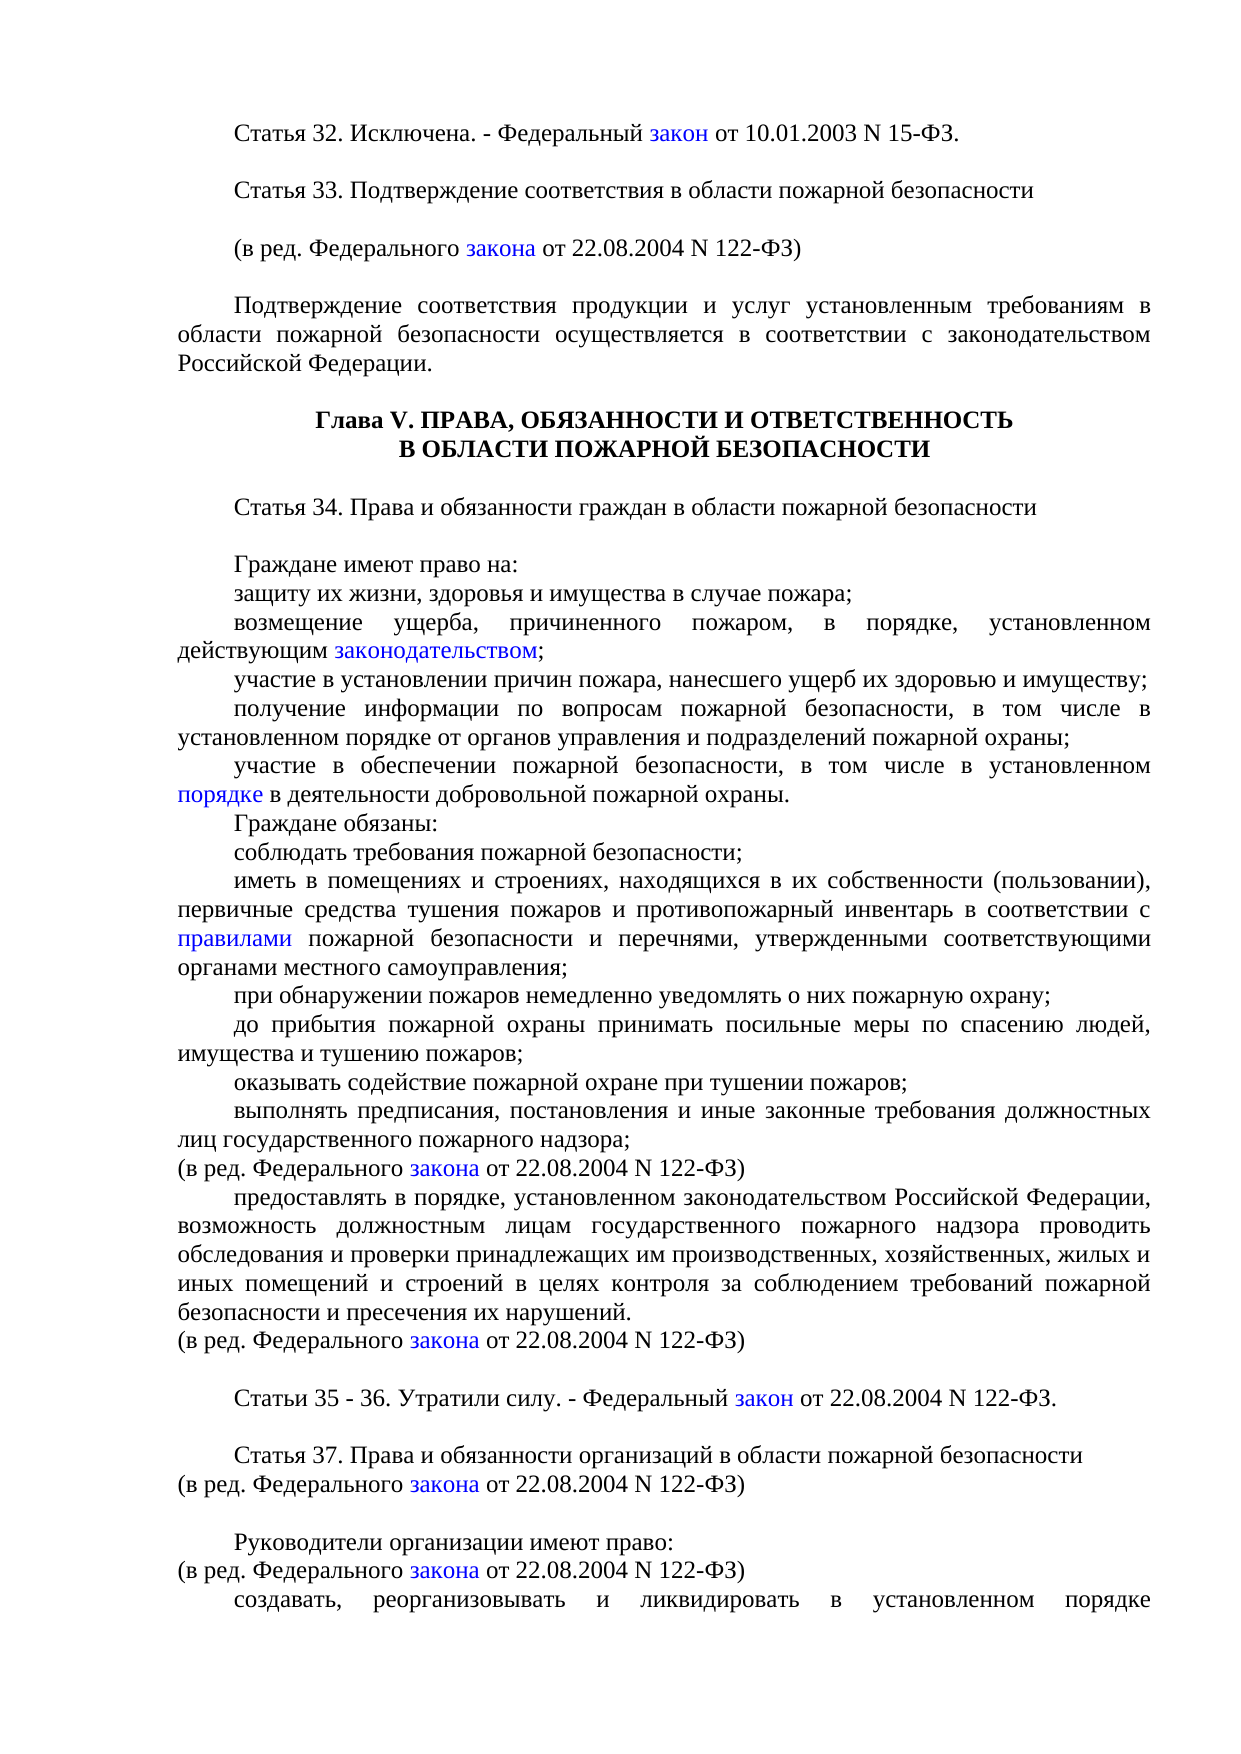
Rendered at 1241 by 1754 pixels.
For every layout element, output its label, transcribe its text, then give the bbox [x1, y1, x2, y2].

text получение информации по вопросам пожарной безопасности, в том числе в установленном порядке от органов управления и подразделений пожарной охраны; [177, 693, 1152, 751]
text Граждане имеют право на: [177, 549, 1152, 578]
text Статья 32. Исключена. - Федеральный закон от 10.01.2003 N 15-ФЗ. [177, 118, 1152, 147]
text Граждане обязаны: [177, 808, 1152, 837]
text Статья 33. Подтверждение соответствия в области пожарной безопасности [177, 176, 1152, 204]
text (в ред. Федерального закона от 22.08.2004 N 122-ФЗ) [177, 1326, 1152, 1354]
text (в ред. Федерального закона от 22.08.2004 N 122-ФЗ) [177, 1469, 1152, 1498]
text участие в обеспечении пожарной безопасности, в том числе в установленном порядке в деятельности добровольной пожарной охраны. [177, 751, 1152, 808]
text возмещение ущерба, причиненного пожаром, в порядке, установленном действующим законодательством; [177, 607, 1152, 664]
text соблюдать требования пожарной безопасности; [177, 837, 1152, 866]
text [177, 1556, 1152, 1584]
title В ОБЛАСТИ ПОЖАРНОЙ БЕЗОПАСНОСТИ [177, 434, 1152, 463]
text Руководители организации имеют право: [177, 1527, 1152, 1556]
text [177, 1584, 1152, 1613]
text Статьи 35 - 36. Утратили силу. - Федеральный закон от 22.08.2004 N 122-ФЗ. [177, 1383, 1152, 1412]
text Статья 34. Права и обязанности граждан в области пожарной безопасности [177, 492, 1152, 521]
text иметь в помещениях и строениях, находящихся в их собственности (пользовании), первичные средства тушения пожаров и противопожарный инвентарь в соответствии с правилами пожарной безопасности и перечнями, утвержденными соответствующими органами местного самоуправления; [177, 866, 1152, 981]
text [177, 233, 1152, 262]
text Статья 37. Права и обязанности организаций в области пожарной безопасности [177, 1441, 1152, 1469]
text выполнять предписания, постановления и иные законные требования должностных лиц государственного пожарного надзора; [177, 1096, 1152, 1153]
text предоставлять в порядке, установленном законодательством Российской Федерации, возможность должностным лицам государственного пожарного надзора проводить обследования и проверки принадлежащих им производственных, хозяйственных, жилых и иных помещений и строений в целях контроля за соблюдением требований пожарной безопасности и пресечения их нарушений. [177, 1182, 1152, 1326]
text до прибытия пожарной охраны принимать посильные меры по спасению людей, имущества и тушению пожаров; [177, 1009, 1152, 1067]
text при обнаружении пожаров немедленно уведомлять о них пожарную охрану; [177, 981, 1152, 1009]
text участие в установлении причин пожара, нанесшего ущерб их здоровью и имуществу; [177, 664, 1152, 693]
text Подтверждение соответствия продукции и услуг установленным требованиям в области пожарной безопасности осуществляется в соответствии с законодательством Российской Федерации. [177, 291, 1152, 377]
text оказывать содействие пожарной охране при тушении пожаров; [177, 1067, 1152, 1096]
title Глава V. ПРАВА, ОБЯЗАННОСТИ И ОТВЕТСТВЕННОСТЬ [177, 406, 1152, 434]
text (в ред. Федерального закона от 22.08.2004 N 122-ФЗ) [177, 1153, 1152, 1182]
text защиту их жизни, здоровья и имущества в случае пожара; [177, 578, 1152, 607]
